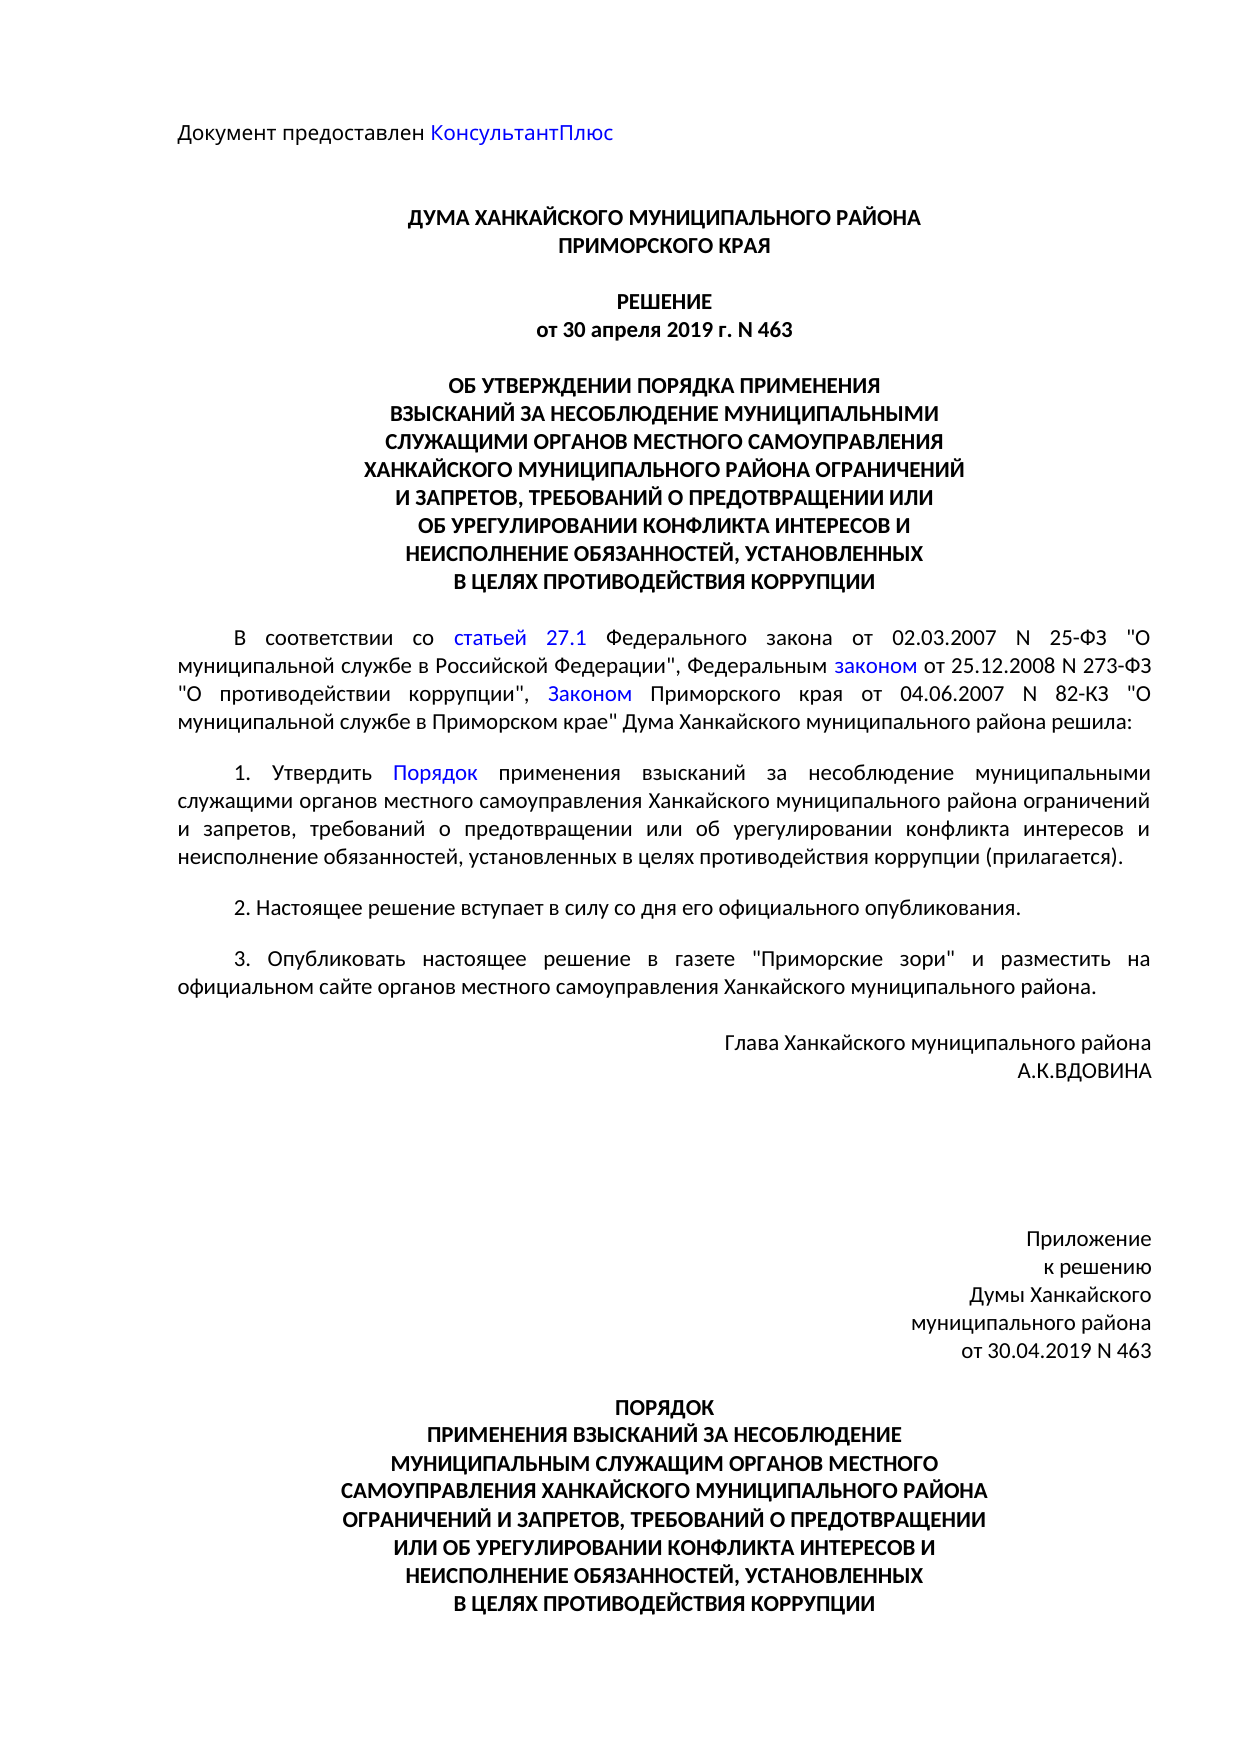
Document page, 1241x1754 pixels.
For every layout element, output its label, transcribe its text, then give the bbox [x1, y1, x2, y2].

title В ЦЕЛЯХ ПРОТИВОДЕЙСТВИЯ КОРРУПЦИИ [177, 567, 1152, 595]
title ПРИМЕНЕНИЯ ВЗЫСКАНИЙ ЗА НЕСОБЛЮДЕНИЕ [177, 1421, 1152, 1449]
title ПОРЯДОК [177, 1393, 1152, 1421]
text 3. Опубликовать настоящее решение в газете "Приморские зори" и разместить на официальном сайте органов местного самоуправления Ханкайского муниципального района. [177, 944, 1152, 1000]
text Приложение [177, 1224, 1152, 1252]
title от 30 апреля 2019 г. N 463 [177, 315, 1152, 343]
title НЕИСПОЛНЕНИЕ ОБЯЗАННОСТЕЙ, УСТАНОВЛЕННЫХ [177, 1561, 1152, 1589]
title ДУМА ХАНКАЙСКОГО МУНИЦИПАЛЬНОГО РАЙОНА [177, 203, 1152, 231]
text к решению [177, 1252, 1152, 1281]
title В ЦЕЛЯХ ПРОТИВОДЕЙСТВИЯ КОРРУПЦИИ [177, 1589, 1152, 1617]
title ОГРАНИЧЕНИЙ И ЗАПРЕТОВ, ТРЕБОВАНИЙ О ПРЕДОТВРАЩЕНИИ [177, 1505, 1152, 1533]
title САМОУПРАВЛЕНИЯ ХАНКАЙСКОГО МУНИЦИПАЛЬНОГО РАЙОНА [177, 1477, 1152, 1505]
text В соответствии со статьей 27.1 Федерального закона от 02.03.2007 N 25-ФЗ "О муниципальной службе в Российской Федерации", Федеральным законом от 25.12.2008 N 273-ФЗ "О противодействии коррупции", Законом Приморского края от 04.06.2007 N 82-КЗ "О муниципальной службе в Приморском крае" Дума Ханкайского муниципального района решила: [177, 623, 1152, 735]
title ПРИМОРСКОГО КРАЯ [177, 231, 1152, 259]
text А.К.ВДОВИНА [177, 1056, 1152, 1084]
text Глава Ханкайского муниципального района [177, 1028, 1152, 1056]
title ИЛИ ОБ УРЕГУЛИРОВАНИИ КОНФЛИКТА ИНТЕРЕСОВ И [177, 1533, 1152, 1561]
title Документ предоставлен КонсультантПлюс [177, 118, 1152, 175]
title МУНИЦИПАЛЬНЫМ СЛУЖАЩИМ ОРГАНОВ МЕСТНОГО [177, 1449, 1152, 1477]
title ХАНКАЙСКОГО МУНИЦИПАЛЬНОГО РАЙОНА ОГРАНИЧЕНИЙ [177, 455, 1152, 483]
text 1. Утвердить Порядок применения взысканий за несоблюдение муниципальными служащими органов местного самоуправления Ханкайского муниципального района ограничений и запретов, требований о предотвращении или об урегулировании конфликта интересов и неисполнение обязанностей, установленных в целях противодействия коррупции (прилагается). [177, 758, 1152, 870]
title РЕШЕНИЕ [177, 287, 1152, 315]
title ОБ УРЕГУЛИРОВАНИИ КОНФЛИКТА ИНТЕРЕСОВ И [177, 511, 1152, 539]
title ОБ УТВЕРЖДЕНИИ ПОРЯДКА ПРИМЕНЕНИЯ [177, 371, 1152, 399]
text муниципального района [177, 1308, 1152, 1337]
title И ЗАПРЕТОВ, ТРЕБОВАНИЙ О ПРЕДОТВРАЩЕНИИ ИЛИ [177, 483, 1152, 511]
text 2. Настоящее решение вступает в силу со дня его официального опубликования. [177, 893, 1152, 921]
text Думы Ханкайского [177, 1281, 1152, 1308]
title ВЗЫСКАНИЙ ЗА НЕСОБЛЮДЕНИЕ МУНИЦИПАЛЬНЫМИ [177, 399, 1152, 427]
title СЛУЖАЩИМИ ОРГАНОВ МЕСТНОГО САМОУПРАВЛЕНИЯ [177, 427, 1152, 455]
text от 30.04.2019 N 463 [177, 1337, 1152, 1364]
title НЕИСПОЛНЕНИЕ ОБЯЗАННОСТЕЙ, УСТАНОВЛЕННЫХ [177, 539, 1152, 567]
